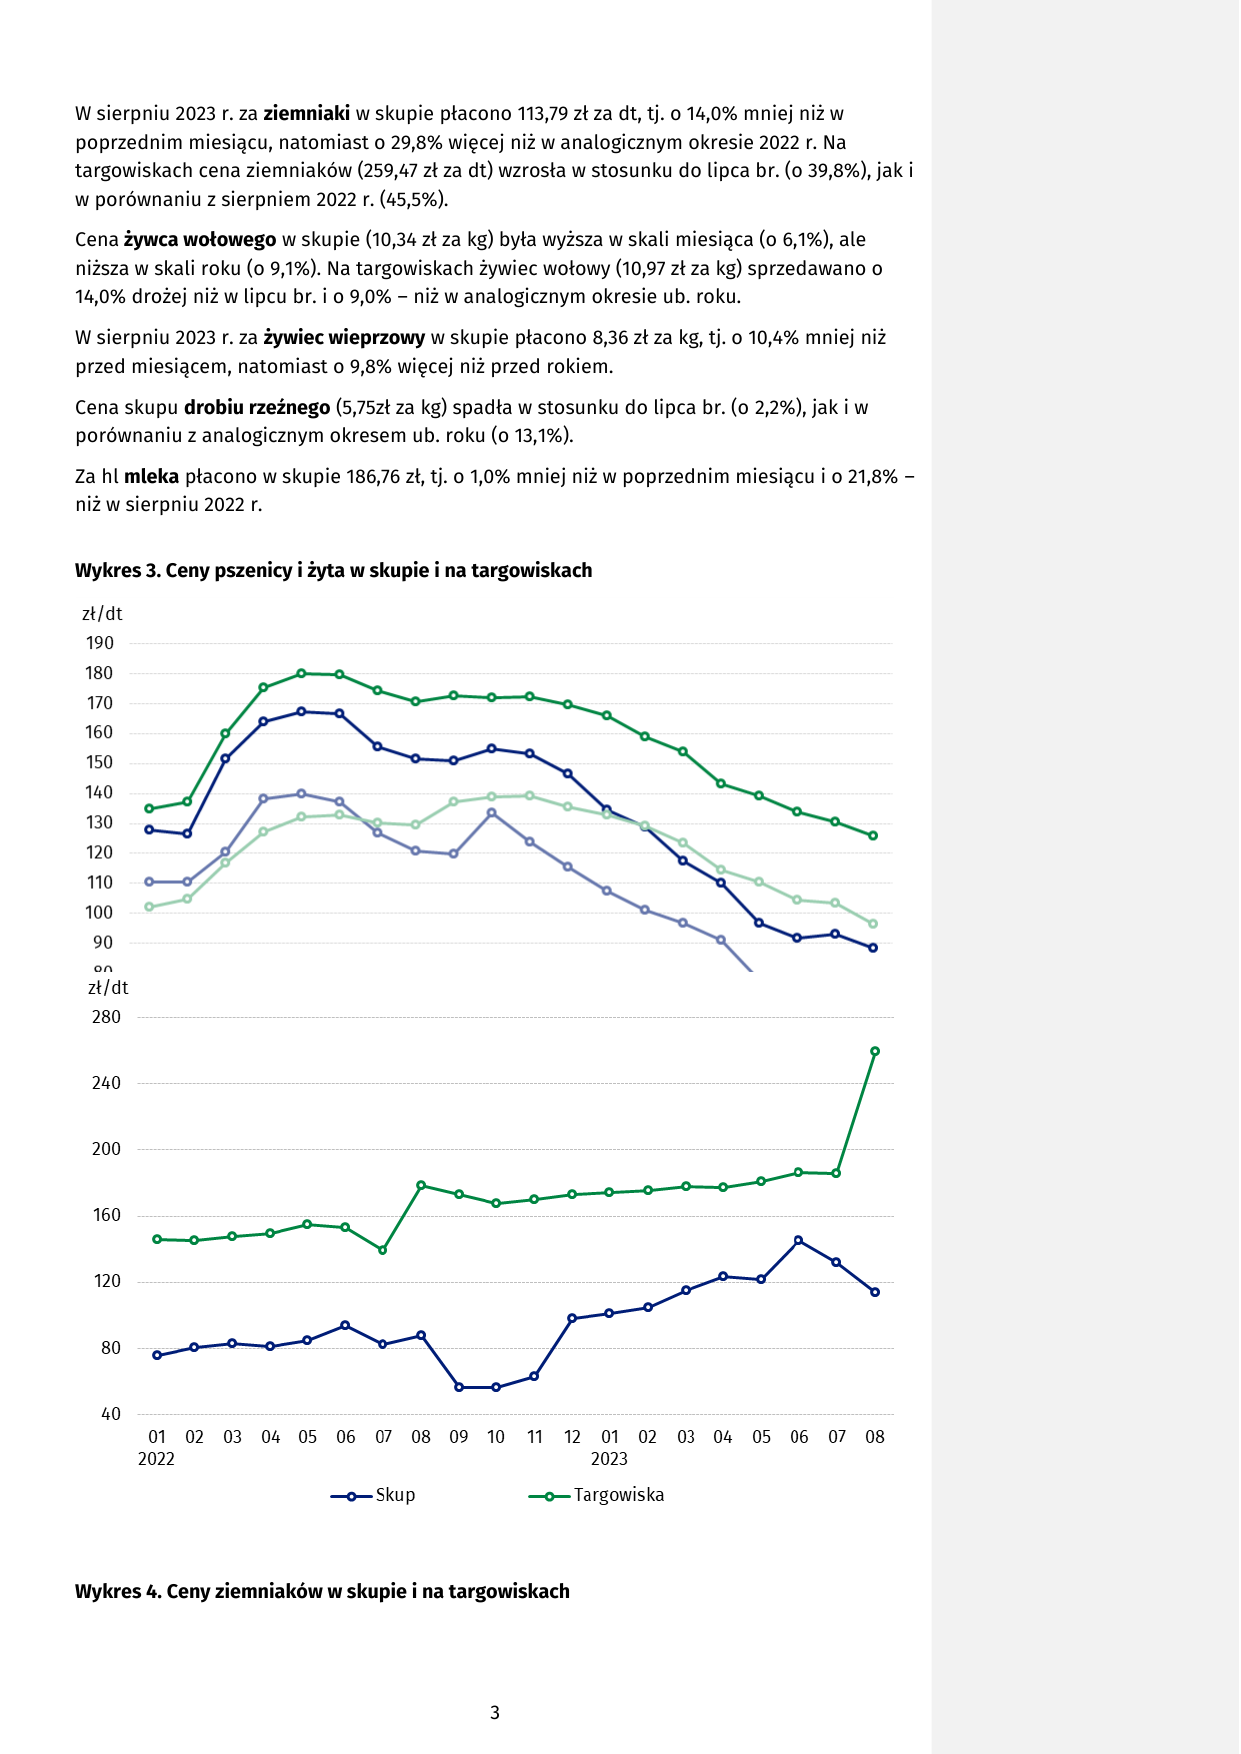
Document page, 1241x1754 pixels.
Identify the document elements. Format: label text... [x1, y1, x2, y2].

text Wykres 3. Ceny pszenicy i żyta w skupie i na targowiskach [75, 559, 915, 583]
text Cena skupu drobiu rzeźnego (5,75zł za kg) spadła w stosunku do lipca br. (o 2,2%), jak i w porównaniu z analogicznym okresem ub. roku (o 13,1%). [75, 396, 915, 448]
text Wykres 4. Ceny ziemniaków w skupie i na targowiskach [75, 906, 915, 1604]
text Za hl mleka płacono w skupie 186,76 zł, tj. o 1,0% mniej niż w poprzednim miesiącu i o 21,8% – niż w sierpniu 2022 r. [75, 465, 915, 517]
picture [75, 596, 894, 1513]
text Cena żywca wołowego w skupie (10,34 zł za kg) była wyższa w skali miesiąca (o 6,1%), ale niższa w skali roku (o 9,1%). Na targowiskach żywiec wołowy (10,97 zł za kg) sprzedawano o 14,0% drożej niż w lipcu br. i o 9,0% – niż w analogicznym okresie ub. roku. [75, 228, 915, 309]
text W sierpniu 2023 r. za żywiec wieprzowy w skupie płacono 8,36 zł za kg, tj. o 10,4% mniej niż przed miesiącem, natomiast o 9,8% więcej niż przed rokiem. [75, 326, 915, 378]
text W sierpniu 2023 r. za ziemniaki w skupie płacono 113,79 zł za dt, tj. o 14,0% mniej niż w poprzednim miesiącu, natomiast o 29,8% więcej niż w analogicznym okresie 2022 r. Na targowiskach cena ziemniaków (259,47 zł za dt) wzrosła w stosunku do lipca br. (o 39,8%), jak i w porównaniu z sierpniem 2022 r. (45,5%). [75, 102, 915, 211]
